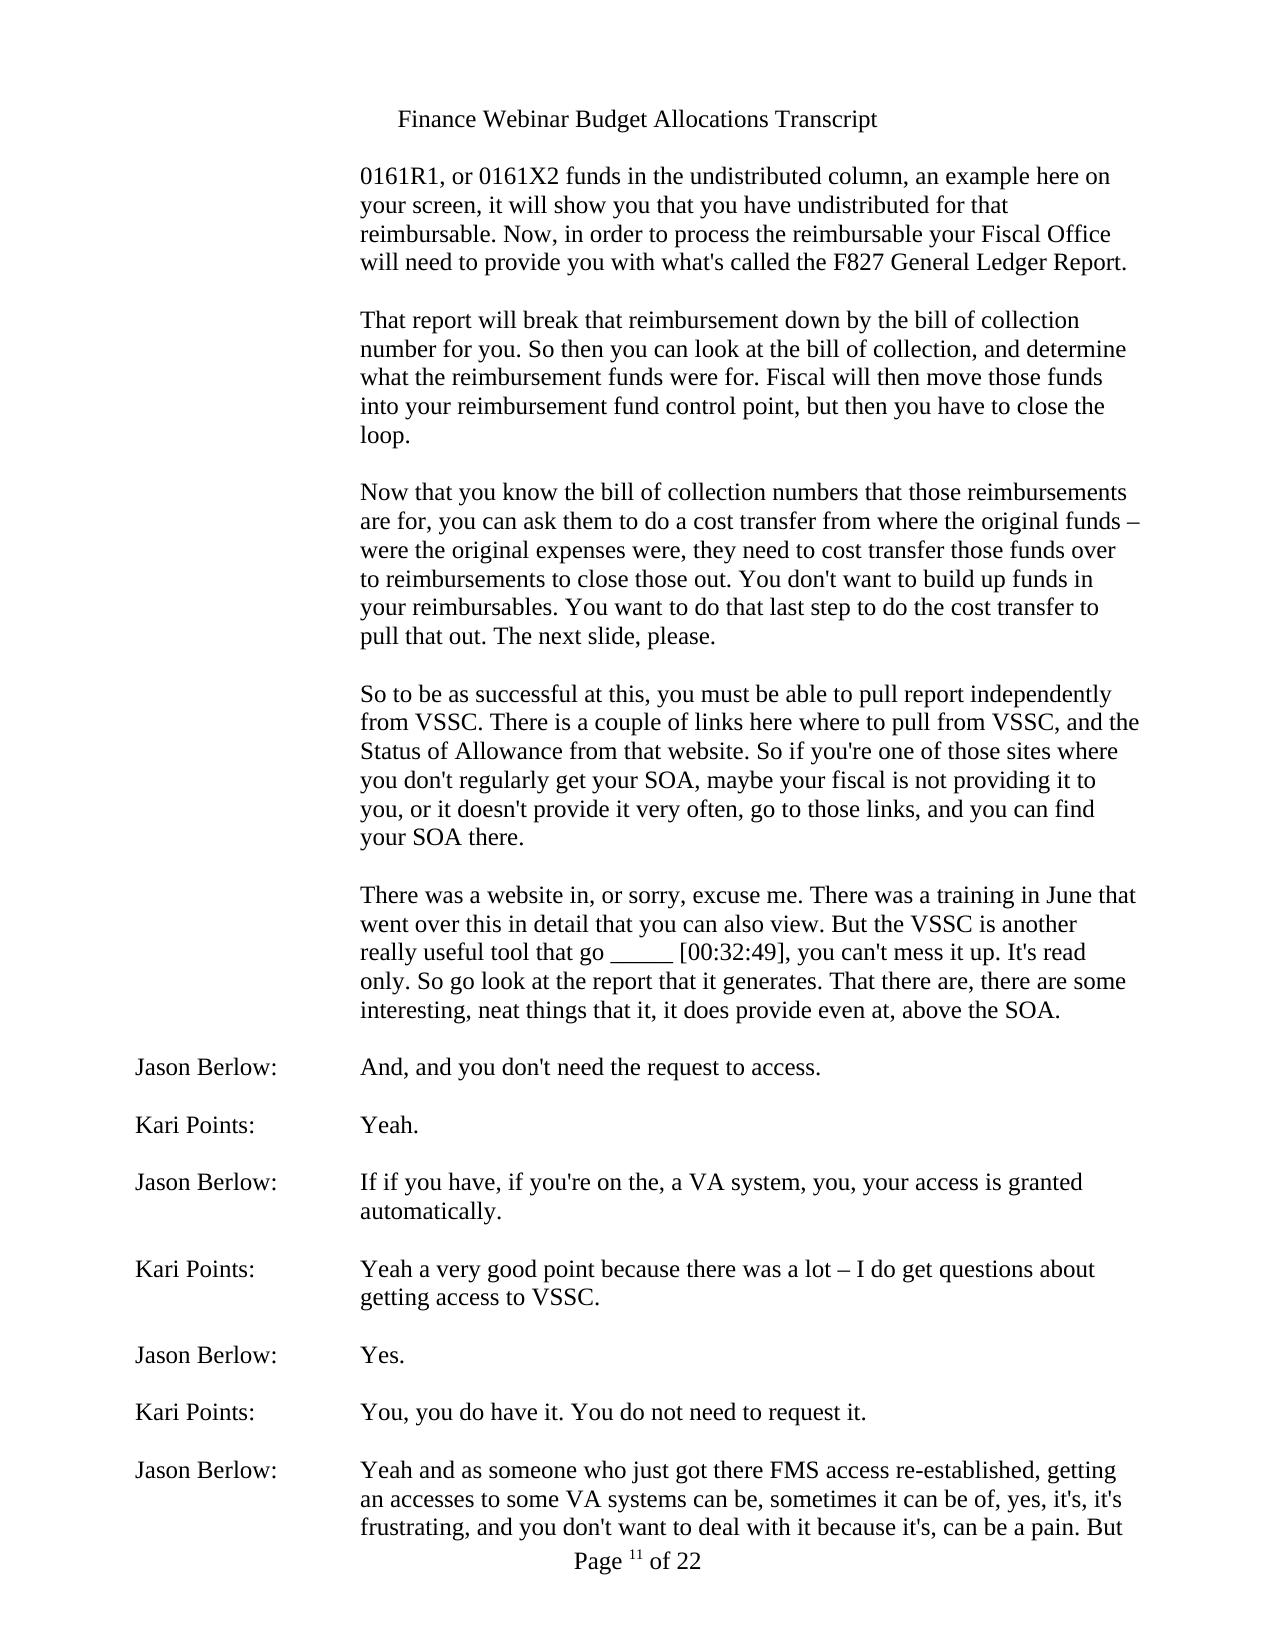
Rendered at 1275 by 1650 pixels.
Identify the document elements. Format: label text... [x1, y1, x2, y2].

text That report will break that reimbursement down by the bill of collection number for you. So then you can look at the bill of collection, and determine what the reimbursement funds were for. Fiscal will then move those funds into your reimbursement fund control point, but then you have to close the loop. [135, 305, 1140, 449]
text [135, 161, 1140, 276]
text Now that you know the bill of collection numbers that those reimbursements are for, you can ask them to do a cost transfer from where the original funds – were the original expenses were, they need to cost transfer those funds over to reimbursements to close those out. You don't want to build up funds in your reimbursables. You want to do that last step to do the cost transfer to pull that out. The next slide, please. [135, 477, 1140, 650]
text Jason Berlow: If if you have, if you're on the, a VA system, you, your access is granted automatically. [135, 1167, 1140, 1225]
text There was a website in, or sorry, excuse me. There was a training in June that went over this in detail that you can also view. But the VSSC is another really useful tool that go _____ [00:32:49], you can't mess it up. It's read only. So go look at the report that it generates. That there are, there are some interesting, neat things that it, it does provide even at, above the SOA. [135, 880, 1140, 1024]
text Kari Points: Yeah. [135, 1110, 1140, 1139]
text Kari Points: You, you do have it. You do not need to request it. [135, 1397, 1140, 1426]
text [135, 1455, 1140, 1541]
text So to be as successful at this, you must be able to pull report independently from VSSC. There is a couple of links here where to pull from VSSC, and the Status of Allowance from that website. So if you're one of those sites where you don't regularly get your SOA, maybe your fiscal is not providing it to you, or it doesn't provide it very often, go to those links, and you can find your SOA there. [135, 679, 1140, 851]
text Jason Berlow: And, and you don't need the request to access. [135, 1052, 1140, 1081]
text Jason Berlow: Yes. [135, 1340, 1140, 1369]
text Kari Points: Yeah a very good point because there was a lot – I do get questions about getting access to VSSC. [135, 1254, 1140, 1311]
